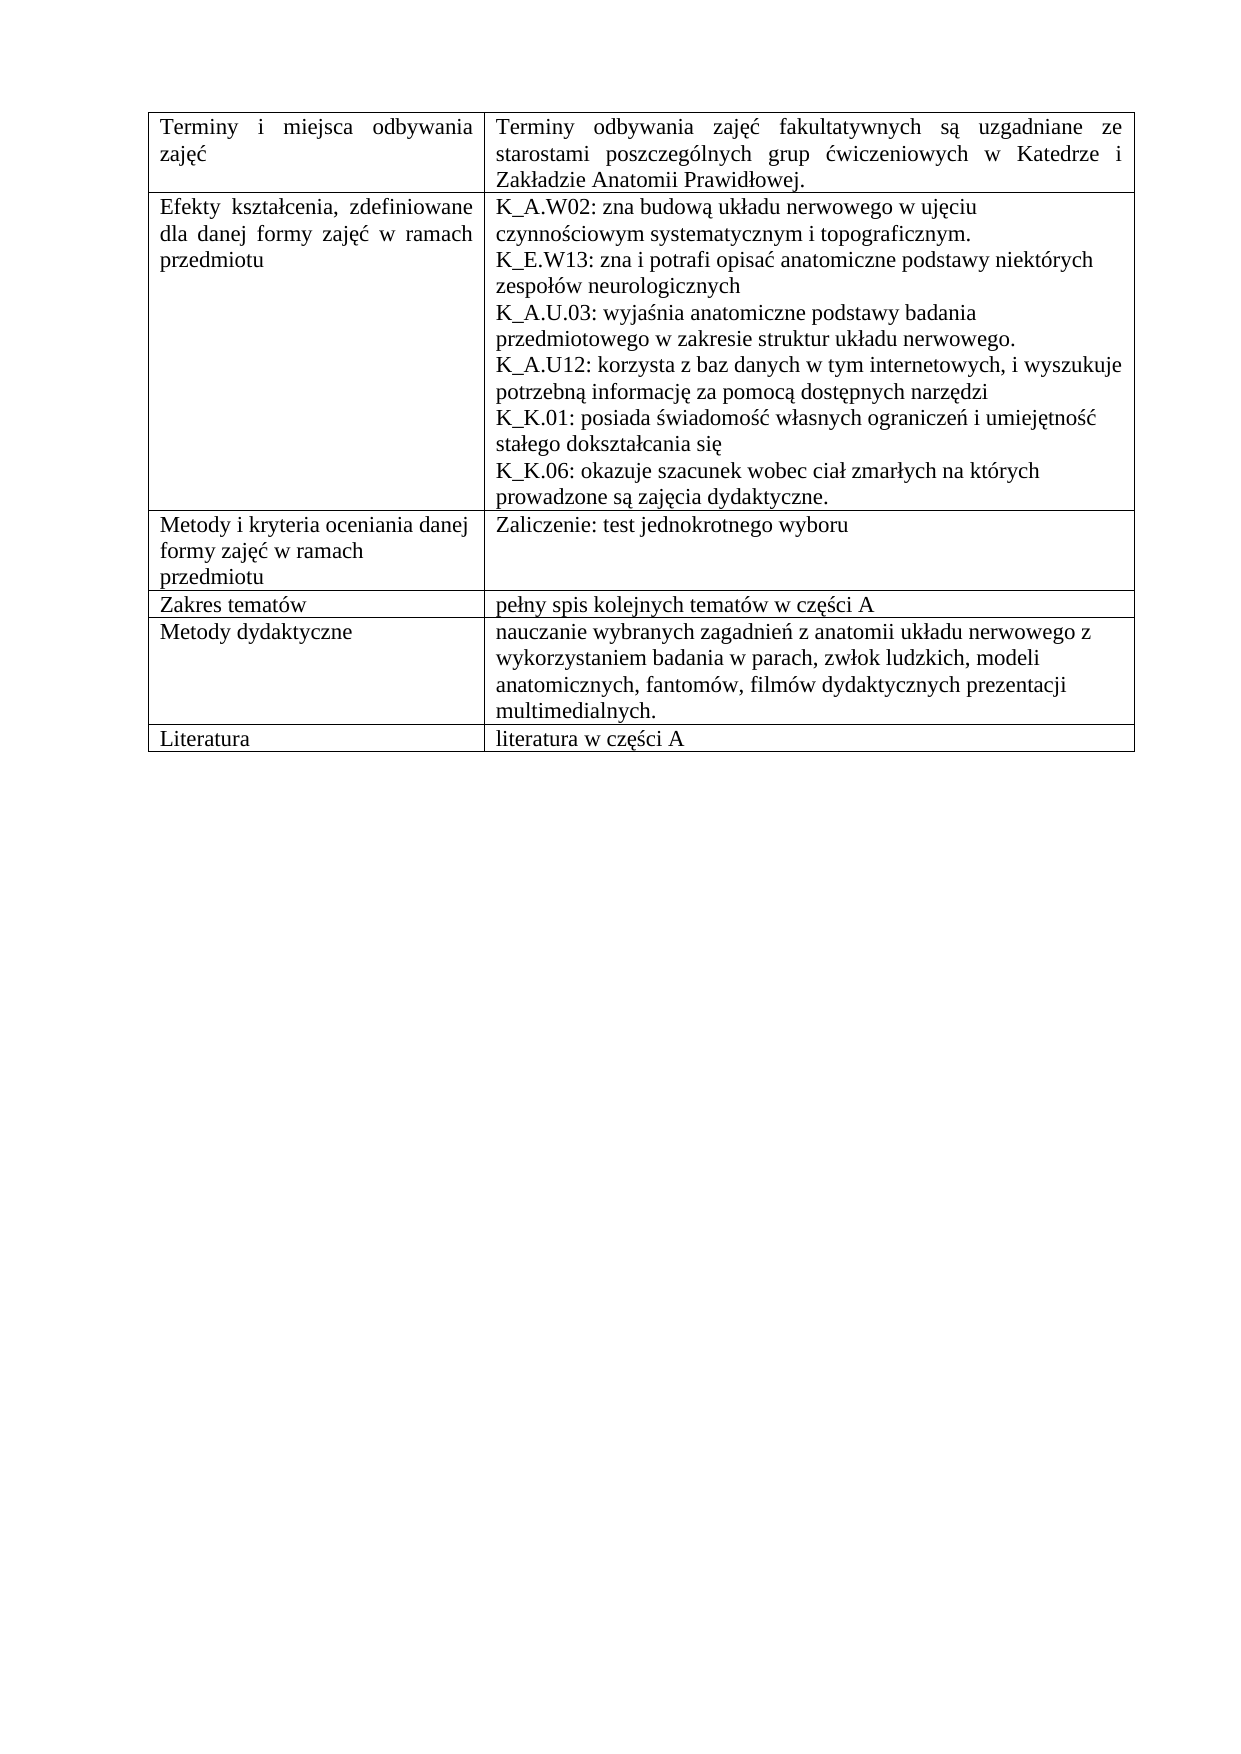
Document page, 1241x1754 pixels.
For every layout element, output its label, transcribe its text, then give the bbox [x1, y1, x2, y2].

table_cell Metody dydaktyczne [149, 618, 484, 723]
table_cell Literatura [149, 725, 484, 751]
table_cell Zakres tematów [149, 591, 484, 617]
table_cell nauczanie wybranych zagadnień z anatomii układu nerwowego z wykorzystaniem badania w parach, zwłok ludzkich, modeli anatomicznych, fantomów, filmów dydaktycznych prezentacji multimedialnych. [485, 618, 1134, 723]
table_cell K_A.W02: zna budową układu nerwowego w ujęciu czynnościowym systematycznym i topograficznym. K_E.W13: zna i potrafi opisać anatomiczne podstawy niektórych zespołów neurologicznych K_A.U.03: wyjaśnia anatomiczne podstawy badania przedmiotowego w zakresie struktur układu nerwowego. K_A.U12: korzysta z baz danych w tym internetowych, i wyszukuje potrzebną informację za pomocą dostępnych narzędzi K_K.01: posiada świadomość własnych ograniczeń i umiejętność stałego dokształcania się K_K.06: okazuje szacunek wobec ciał zmarłych na których prowadzone są zajęcia dydaktyczne. [485, 193, 1134, 509]
table_cell Efekty kształcenia, zdefiniowane dla danej formy zajęć w ramach przedmiotu [149, 193, 484, 509]
table_cell Terminy odbywania zajęć fakultatywnych są uzgadniane ze starostami poszczególnych grup ćwiczeniowych w Katedrze i Zakładzie Anatomii Prawidłowej. [485, 113, 1134, 192]
table_cell pełny spis kolejnych tematów w części A [485, 591, 1134, 617]
table_cell literatura w części A [485, 725, 1134, 751]
table_cell Metody i kryteria oceniania danej formy zajęć w ramach przedmiotu [149, 511, 484, 590]
table_cell Zaliczenie: test jednokrotnego wyboru [485, 511, 1134, 590]
table_cell Terminy i miejsca odbywania zajęć [149, 113, 484, 192]
